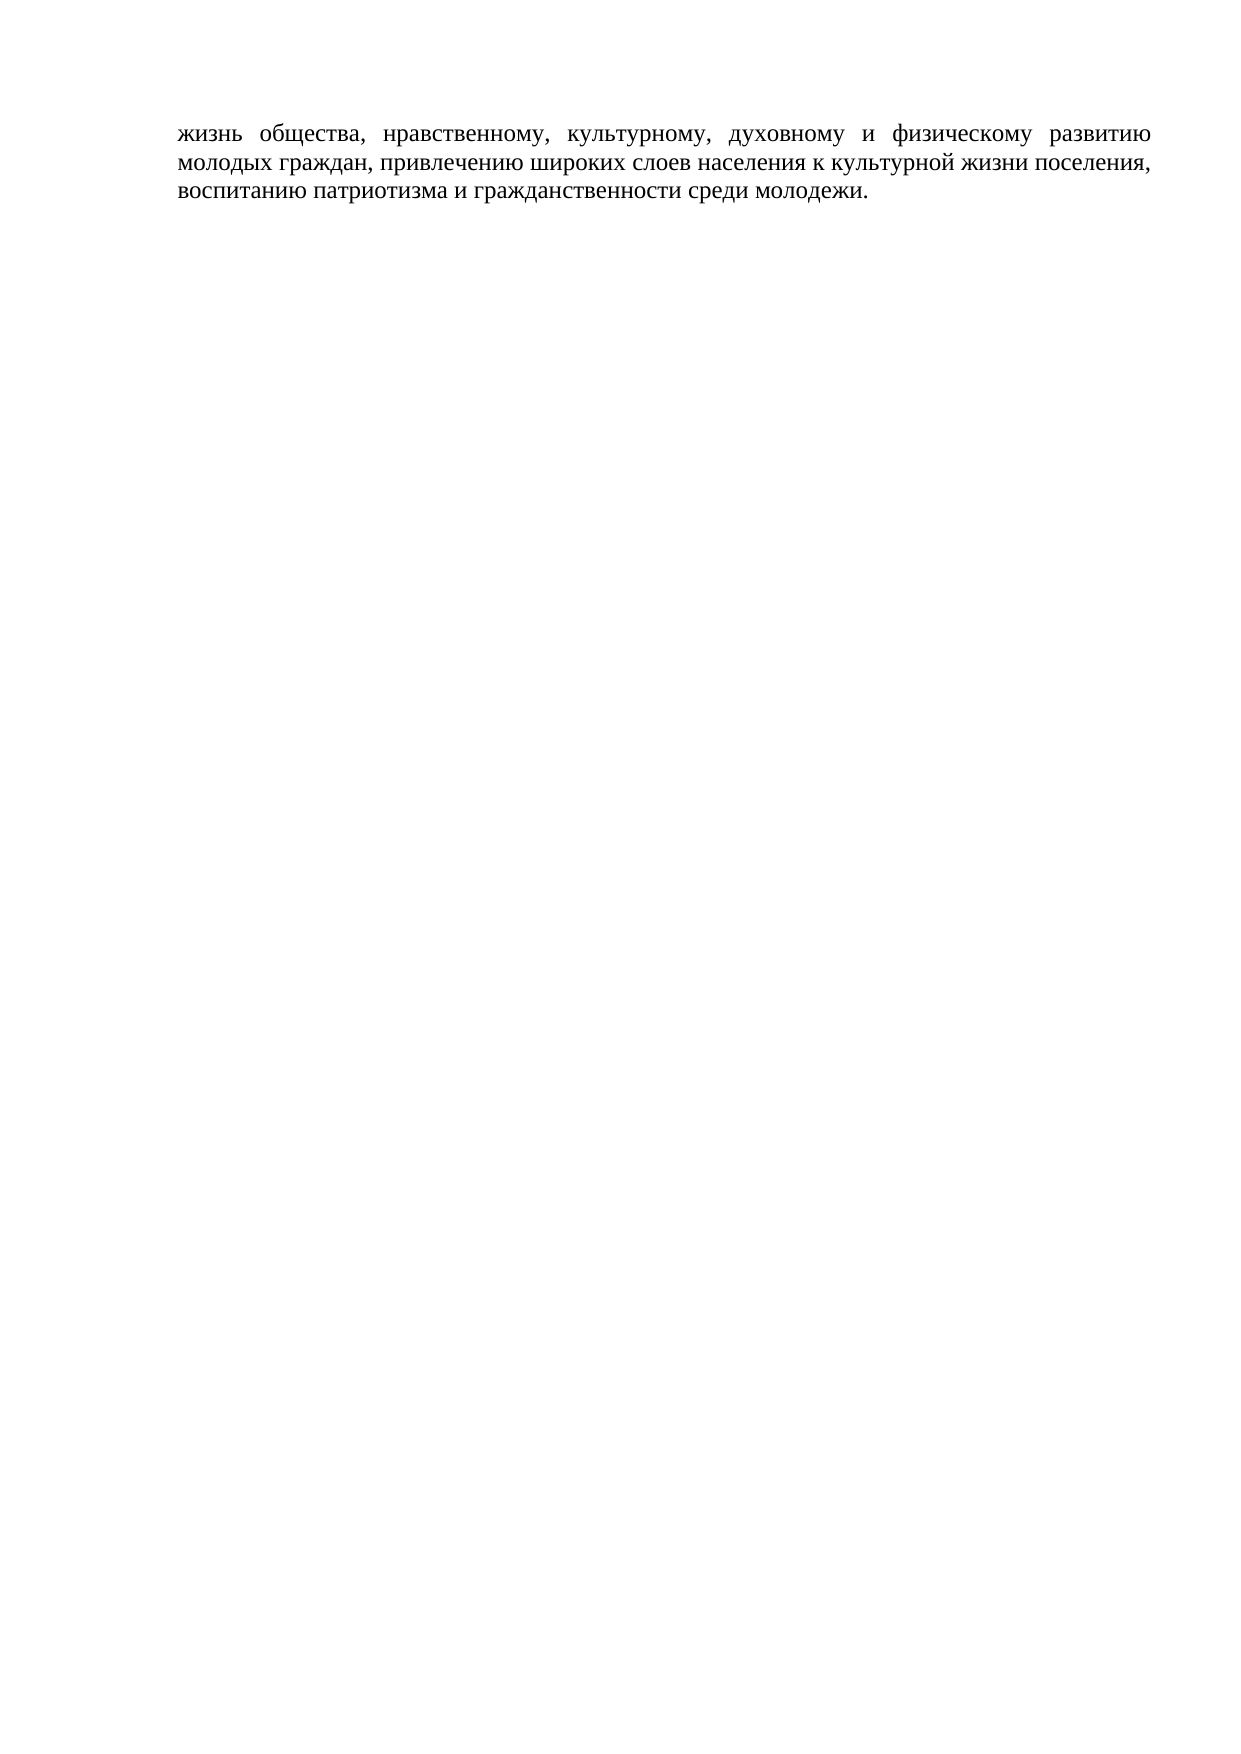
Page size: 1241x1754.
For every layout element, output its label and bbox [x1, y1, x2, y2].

text [177, 118, 1152, 204]
